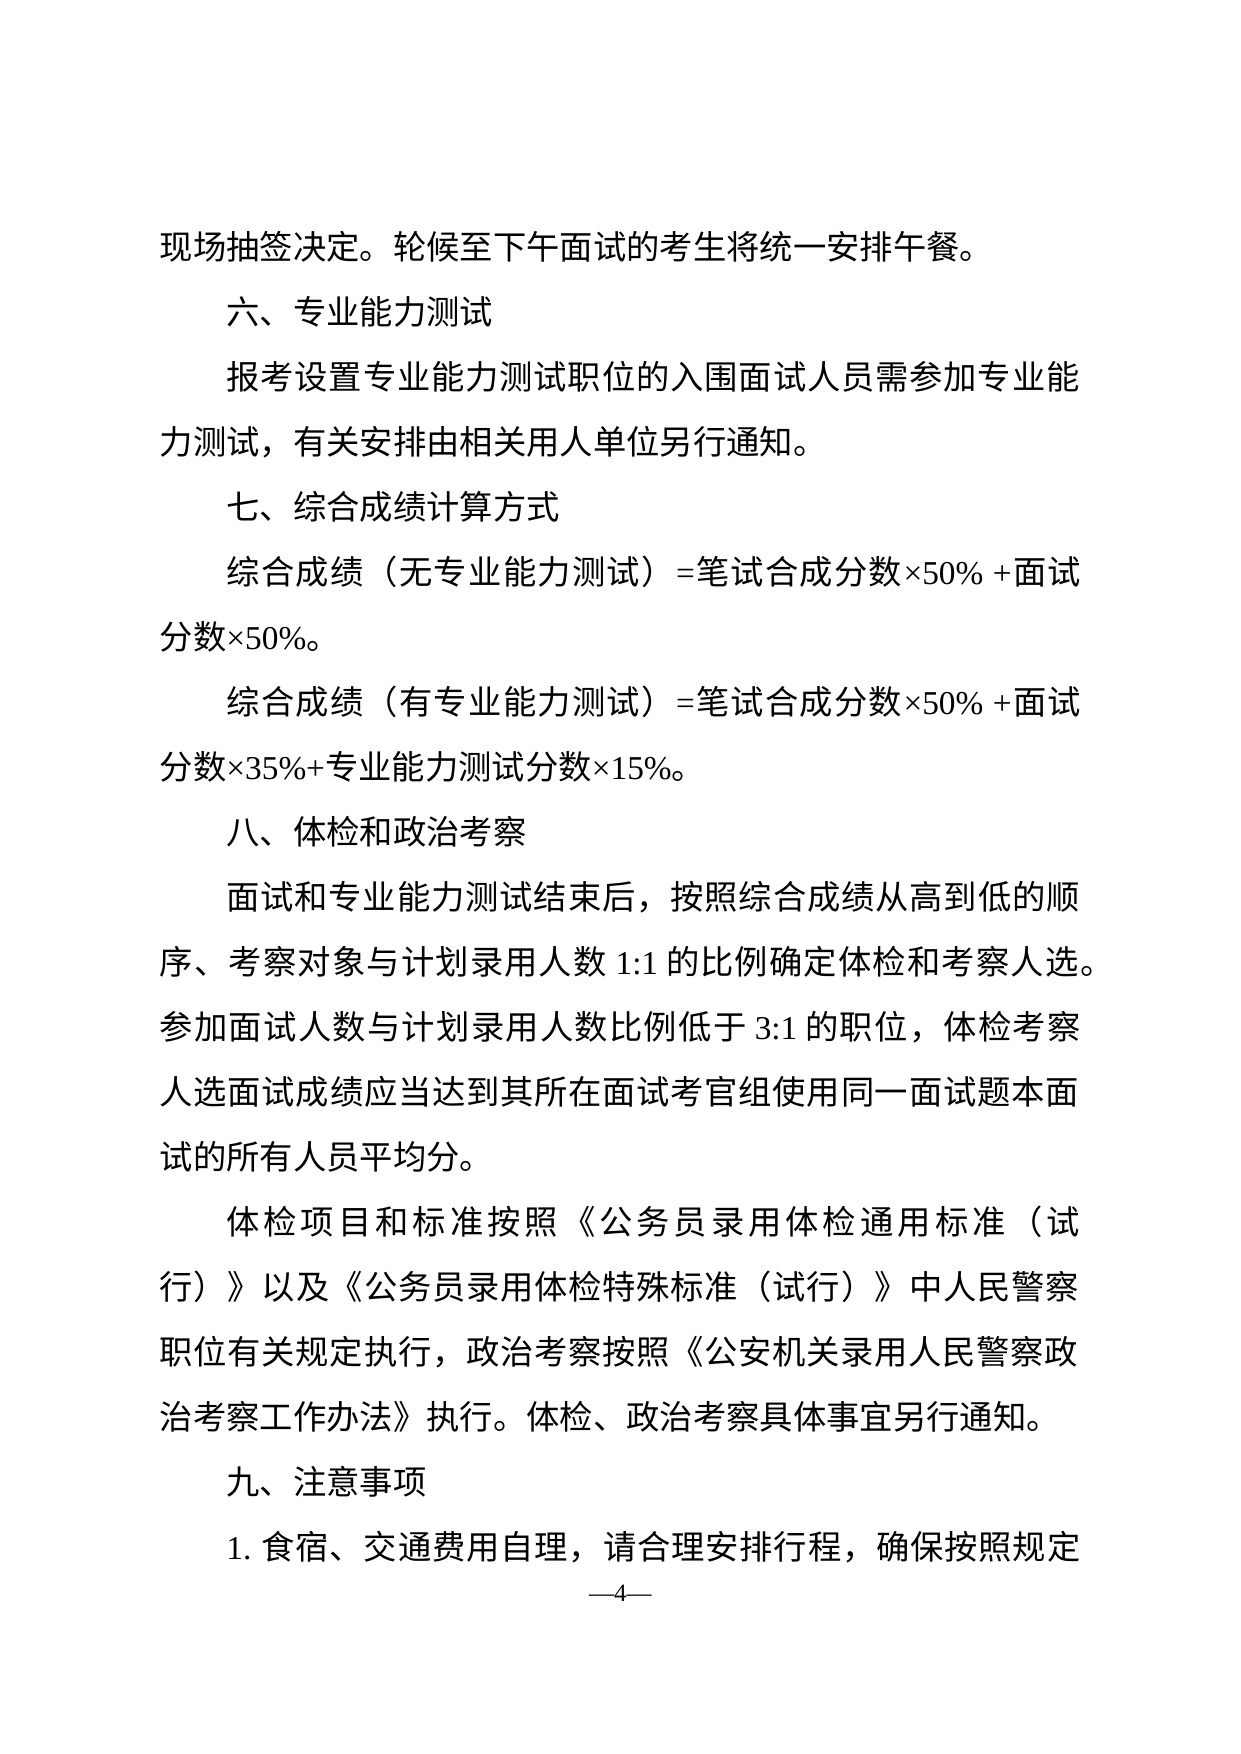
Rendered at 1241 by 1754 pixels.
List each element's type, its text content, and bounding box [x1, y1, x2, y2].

text 体检项目和标准按照《公务员录用体检通用标准（试行）》以及《公务员录用体检特殊标准（试行）》中人民警察职位有关规定执行，政治考察按照《公安机关录用人民警察政治考察工作办法》执行。体检、政治考察具体事宜另行通知。 [159, 1188, 1081, 1448]
text 报考设置专业能力测试职位的入围面试人员需参加专业能力测试，有关安排由相关用人单位另行通知。 [159, 343, 1081, 473]
text 综合成绩（无专业能力测试）=笔试合成分数×50% +面试分数×50%。 [159, 538, 1081, 668]
text 面试和专业能力测试结束后，按照综合成绩从高到低的顺序、考察对象与计划录用人数1:1的比例确定体检和考察人选。参加面试人数与计划录用人数比例低于3:1的职位，体检考察人选面试成绩应当达到其所在面试考官组使用同一面试题本面试的所有人员平均分。 [159, 863, 1081, 1188]
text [159, 1513, 1081, 1578]
text 八、体检和政治考察 [159, 798, 1081, 863]
text 七、综合成绩计算方式 [159, 473, 1081, 538]
text 六、专业能力测试 [159, 278, 1081, 343]
text 九、注意事项 [159, 1448, 1081, 1513]
text 综合成绩（有专业能力测试）=笔试合成分数×50% +面试分数×35%+专业能力测试分数×15%。 [159, 668, 1081, 798]
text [159, 213, 1081, 278]
